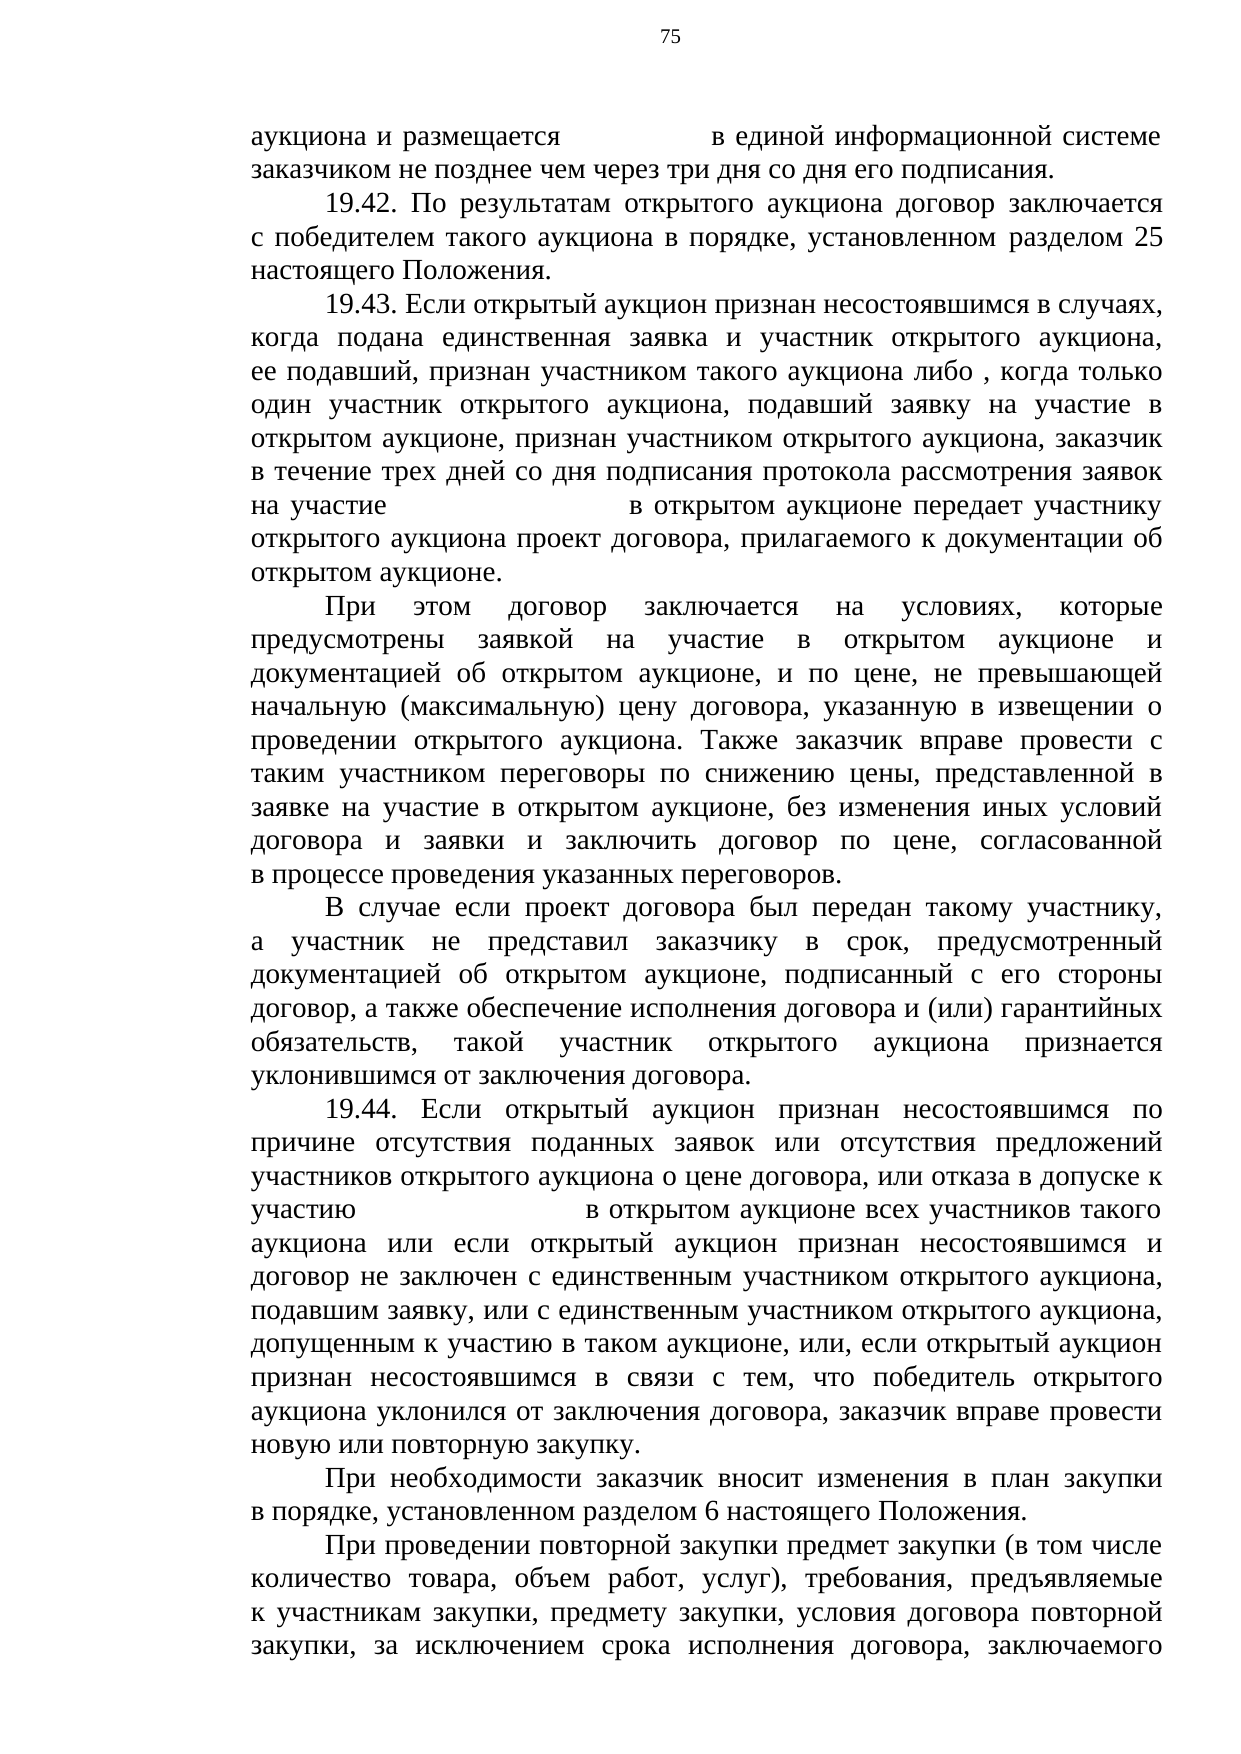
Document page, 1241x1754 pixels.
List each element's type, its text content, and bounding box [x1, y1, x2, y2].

text 19.43. Если открытый аукцион признан несостоявшимся в случаях, когда подана единственная заявка и участник открытого аукциона, ее подавший, признан участником такого аукциона либо , когда только один участник открытого аукциона, подавший заявку на участие в открытом аукционе, признан участником открытого аукциона, заказчик в течение трех дней со дня подписания протокола рассмотрения заявок на участие в открытом аукционе передает участнику открытого аукциона проект договора, прилагаемого к документации об открытом аукционе. [251, 286, 1163, 588]
text При необходимости заказчик вносит изменения в план закупки в порядке, установленном разделом 6 настоящего Положения. [251, 1460, 1163, 1527]
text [251, 118, 1163, 185]
text 19.44. Если открытый аукцион признан несостоявшимся по причине отсутствия поданных заявок или отсутствия предложений участников открытого аукциона о цене договора, или отказа в допуске к участию в открытом аукционе всех участников такого аукциона или если открытый аукцион признан несостоявшимся и договор не заключен с единственным участником открытого аукциона, подавшим заявку, или с единственным участником открытого аукциона, допущенным к участию в таком аукционе, или, если открытый аукцион признан несостоявшимся в связи с тем, что победитель открытого аукциона уклонился от заключения договора, заказчик вправе провести новую или повторную закупку. [251, 1091, 1163, 1460]
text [251, 1527, 1163, 1661]
text В случае если проект договора был передан такому участнику, а участник не представил заказчику в срок, предусмотренный документацией об открытом аукционе, подписанный с его стороны договор, а также обеспечение исполнения договора и (или) гарантийных обязательств, такой участник открытого аукциона признается уклонившимся от заключения договора. [251, 889, 1163, 1091]
text 19.42. По результатам открытого аукциона договор заключается с победителем такого аукциона в порядке, установленном разделом 25 настоящего Положения. [251, 185, 1163, 286]
text При этом договор заключается на условиях, которые предусмотрены заявкой на участие в открытом аукционе и документацией об открытом аукционе, и по цене, не превышающей начальную (максимальную) цену договора, указанную в извещении о проведении открытого аукциона. Также заказчик вправе провести с таким участником переговоры по снижению цены, представленной в заявке на участие в открытом аукционе, без изменения иных условий договора и заявки и заключить договор по цене, согласованной в процессе проведения указанных переговоров. [251, 588, 1163, 889]
